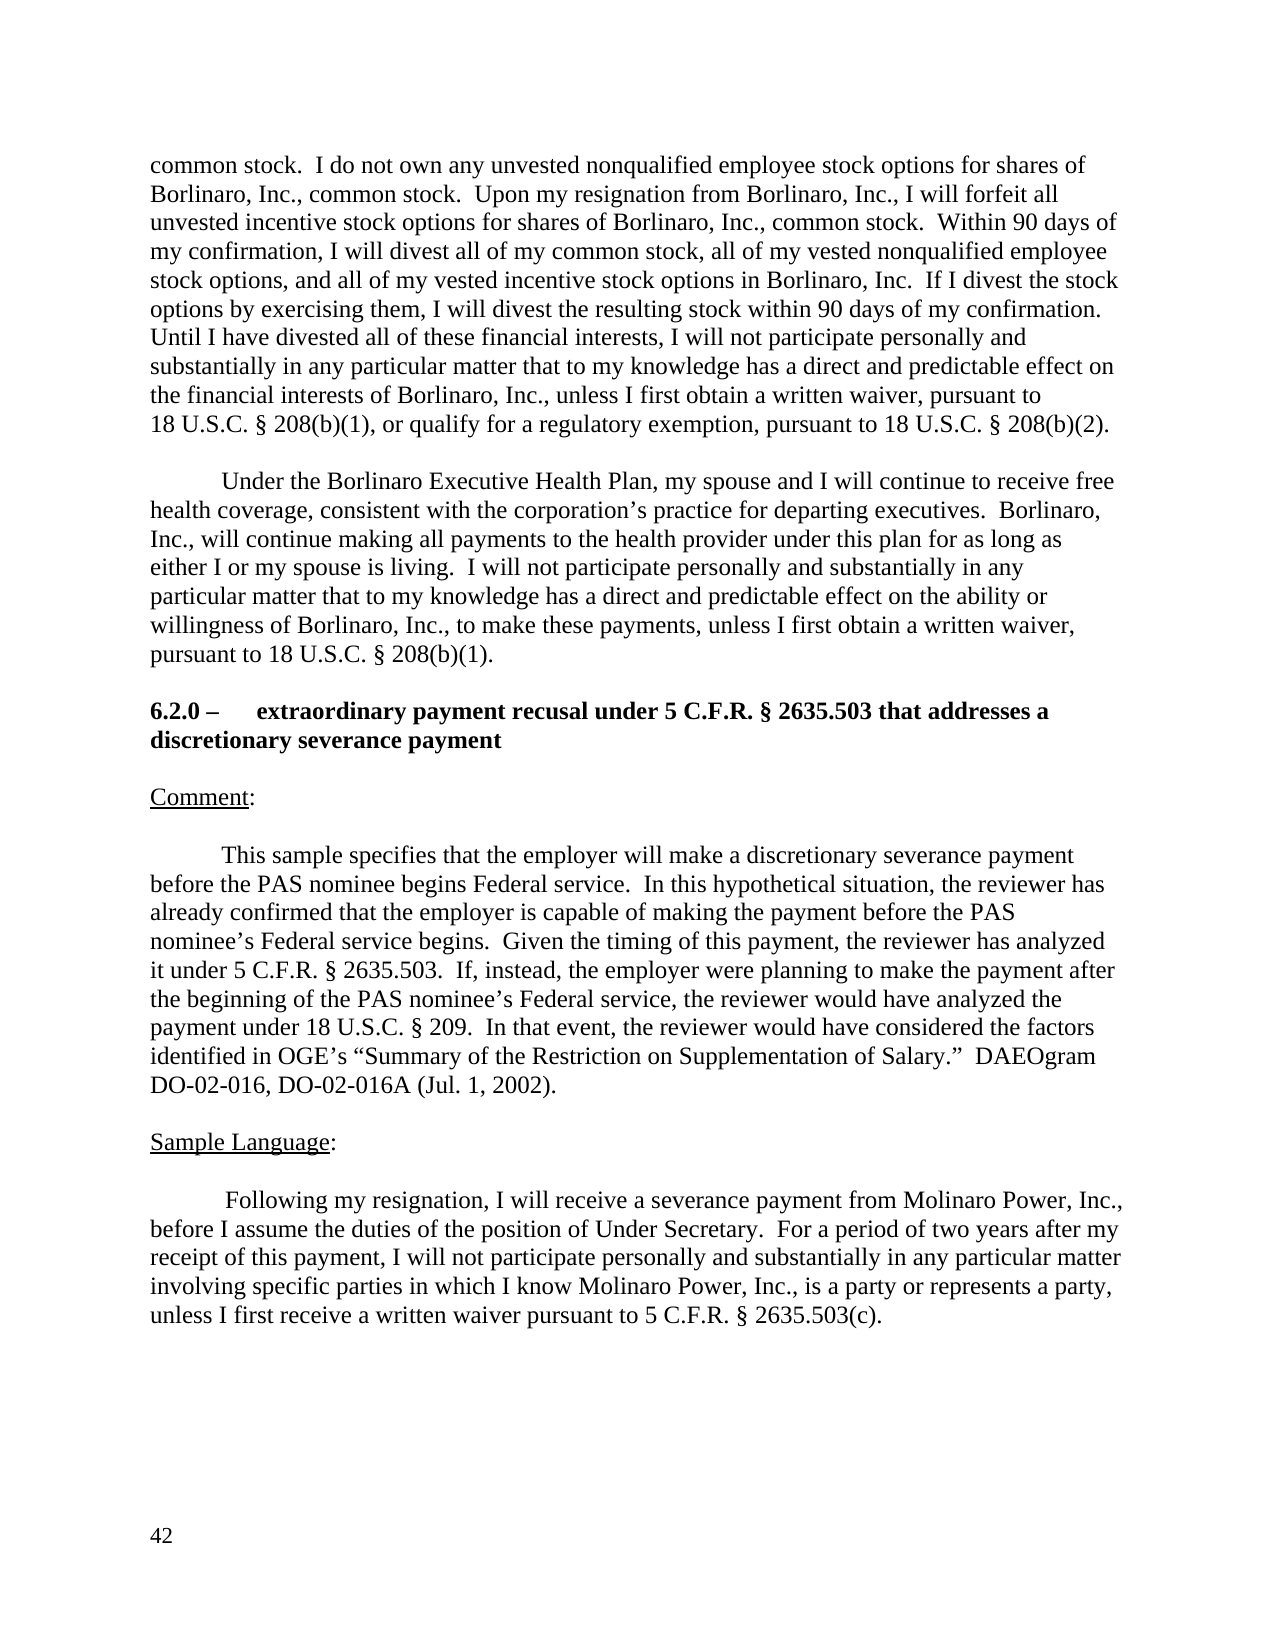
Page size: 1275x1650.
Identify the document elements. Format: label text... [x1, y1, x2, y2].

subtitle 6.2.0 – extraordinary payment recusal under 5 C.F.R. § 2635.503 that addresses a discretionary severance payment [150, 696, 1125, 754]
text Following my resignation, I will receive a severance payment from Molinaro Power, Inc., before I assume the duties of the position of Under Secretary. For a period of two years after my receipt of this payment, I will not participate personally and substantially in any particular matter involving specific parties in which I know Molinaro Power, Inc., is a party or represents a party, unless I first receive a written waiver pursuant to 5 C.F.R. § 2635.503(c). [150, 1185, 1125, 1329]
text Comment: [150, 782, 1125, 811]
text This sample specifies that the employer will make a discretionary severance payment before the PAS nominee begins Federal service. In this hypothetical situation, the reviewer has already confirmed that the employer is capable of making the payment before the PAS nominee’s Federal service begins. Given the timing of this payment, the reviewer has analyzed it under 5 C.F.R. § 2635.503. If, instead, the employer were planning to make the payment after the beginning of the PAS nominee’s Federal service, the reviewer would have analyzed the payment under 18 U.S.C. § 209. In that event, the reviewer would have considered the factors identified in OGE’s “Summary of the Restriction on Supplementation of Salary.” DAEOgram DO-02-016, DO-02-016A (Jul. 1, 2002). [150, 840, 1125, 1099]
text Sample Language: [150, 1127, 1125, 1156]
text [150, 150, 1125, 437]
text Under the Borlinaro Executive Health Plan, my spouse and I will continue to receive free health coverage, consistent with the corporation’s practice for departing executives. Borlinaro, Inc., will continue making all payments to the health provider under this plan for as long as either I or my spouse is living. I will not participate personally and substantially in any particular matter that to my knowledge has a direct and predictable effect on the ability or willingness of Borlinaro, Inc., to make these payments, unless I first obtain a written waiver, pursuant to 18 U.S.C. § 208(b)(1). [150, 466, 1125, 667]
